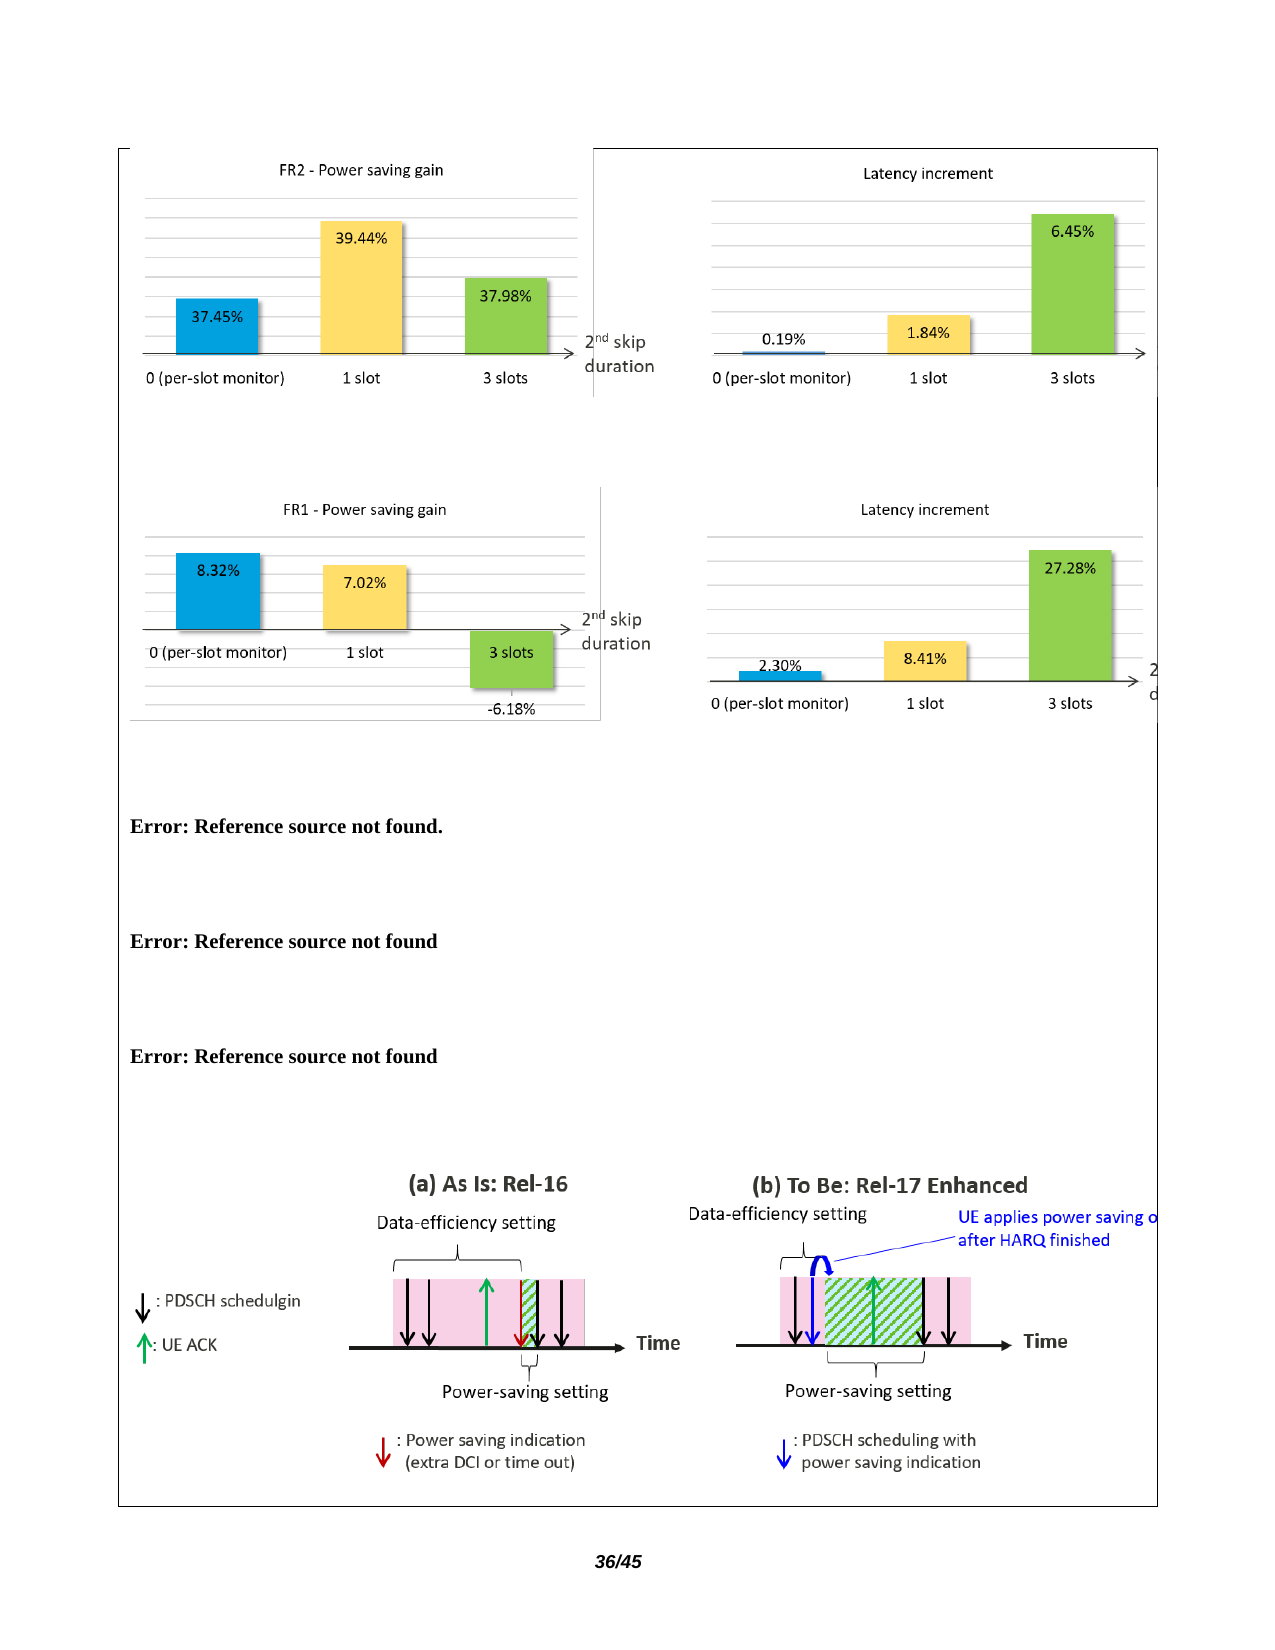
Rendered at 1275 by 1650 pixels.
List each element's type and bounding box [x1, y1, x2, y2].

picture [129, 487, 1158, 723]
picture [129, 1159, 1158, 1492]
table_cell [119, 149, 1157, 1506]
picture [129, 148, 1158, 397]
